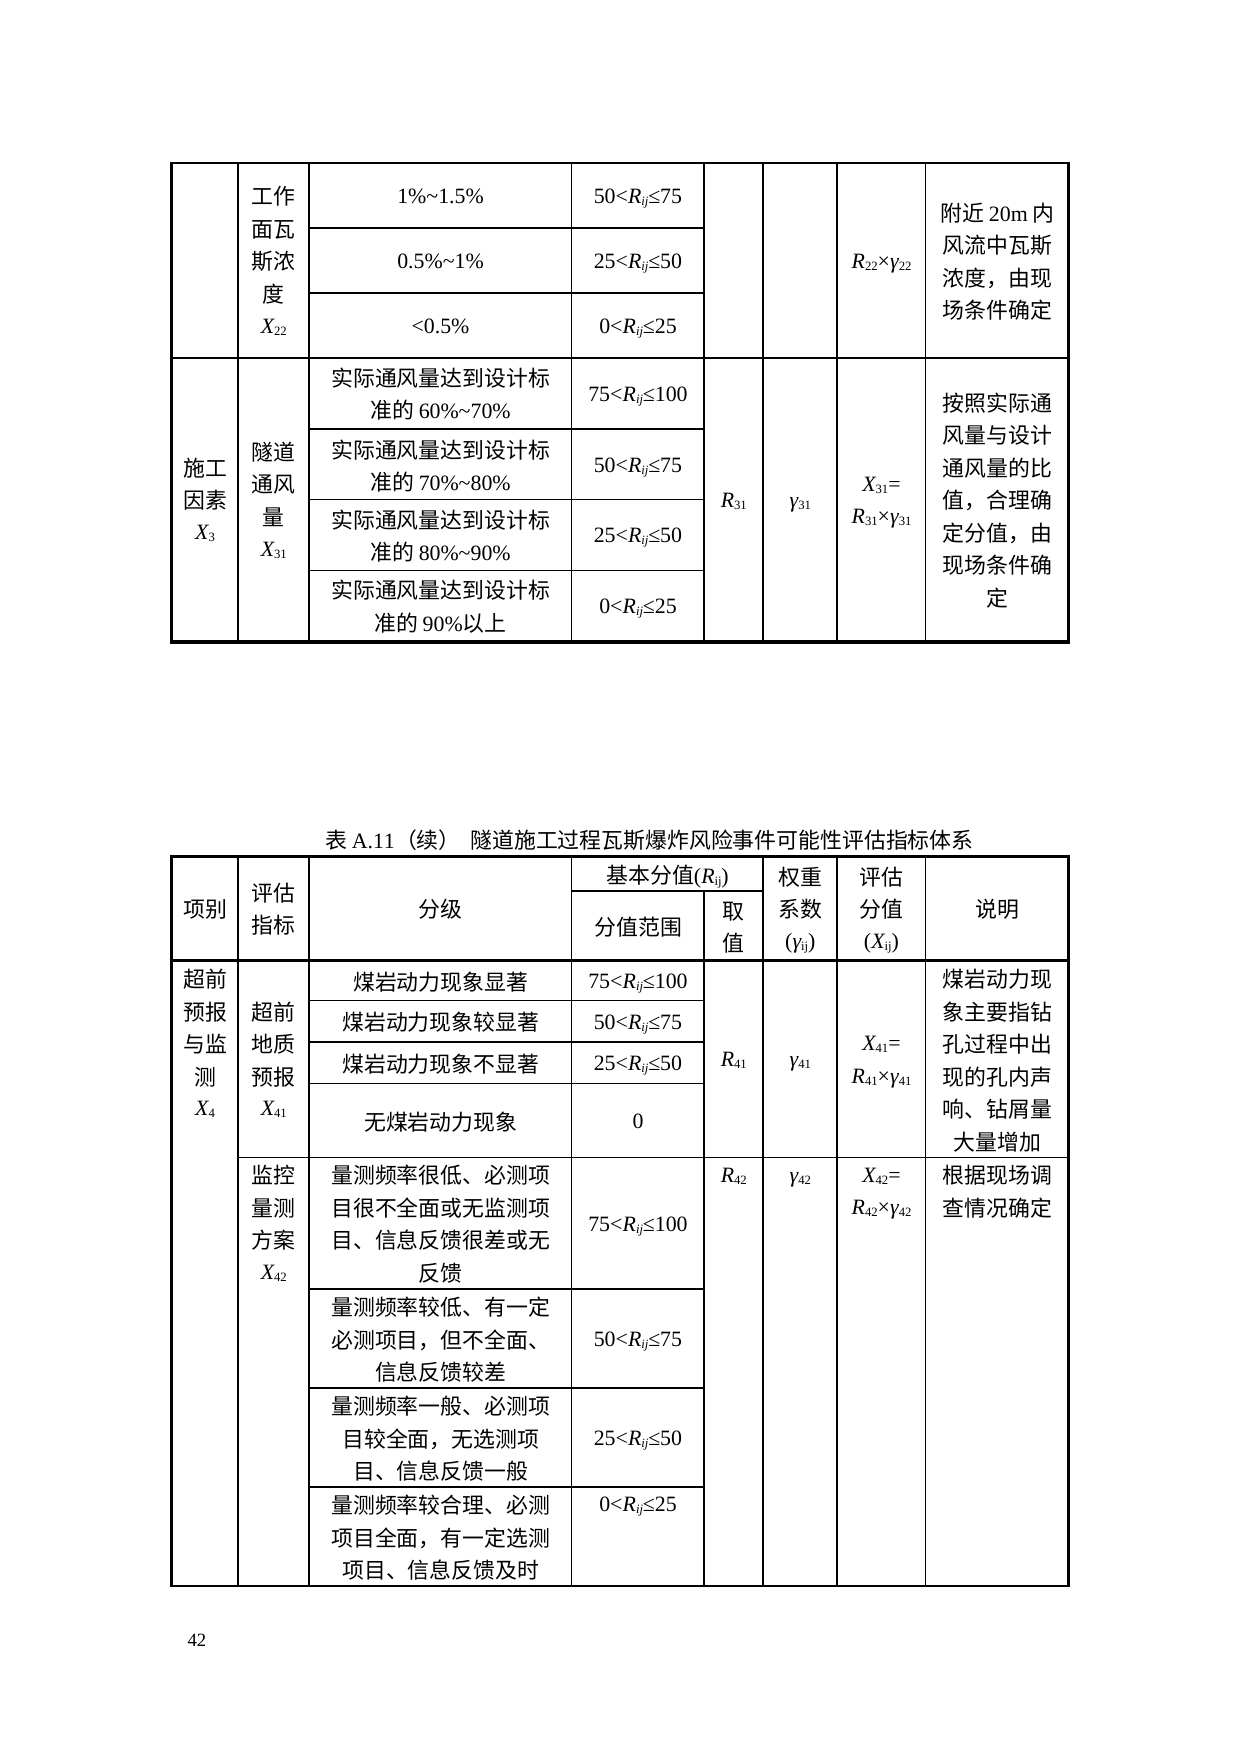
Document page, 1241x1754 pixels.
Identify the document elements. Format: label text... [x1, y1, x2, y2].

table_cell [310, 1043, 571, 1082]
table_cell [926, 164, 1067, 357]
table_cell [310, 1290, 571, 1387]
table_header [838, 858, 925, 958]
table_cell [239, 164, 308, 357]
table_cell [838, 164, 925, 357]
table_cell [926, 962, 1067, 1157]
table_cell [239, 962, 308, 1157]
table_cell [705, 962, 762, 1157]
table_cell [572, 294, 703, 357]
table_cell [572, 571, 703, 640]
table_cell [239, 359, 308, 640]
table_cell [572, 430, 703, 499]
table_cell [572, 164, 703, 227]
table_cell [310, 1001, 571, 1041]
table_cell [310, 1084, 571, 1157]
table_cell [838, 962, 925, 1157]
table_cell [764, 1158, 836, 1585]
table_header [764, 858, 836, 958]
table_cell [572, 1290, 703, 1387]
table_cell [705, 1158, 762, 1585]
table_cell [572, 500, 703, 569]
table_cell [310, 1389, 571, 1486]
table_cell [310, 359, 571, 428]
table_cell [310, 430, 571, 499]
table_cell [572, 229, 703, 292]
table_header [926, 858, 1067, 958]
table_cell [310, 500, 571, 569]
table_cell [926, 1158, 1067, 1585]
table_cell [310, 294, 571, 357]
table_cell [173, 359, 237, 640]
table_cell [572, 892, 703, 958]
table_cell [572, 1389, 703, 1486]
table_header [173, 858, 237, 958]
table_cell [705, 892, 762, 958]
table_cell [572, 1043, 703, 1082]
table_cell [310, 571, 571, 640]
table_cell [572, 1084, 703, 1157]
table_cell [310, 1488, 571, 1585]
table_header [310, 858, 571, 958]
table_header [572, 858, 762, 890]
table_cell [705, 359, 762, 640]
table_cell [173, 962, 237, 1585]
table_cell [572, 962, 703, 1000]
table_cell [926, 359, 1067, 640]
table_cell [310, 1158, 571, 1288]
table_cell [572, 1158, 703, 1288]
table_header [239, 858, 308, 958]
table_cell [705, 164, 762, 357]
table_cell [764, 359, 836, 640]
text 表A.11（续） 隧道施工过程瓦斯爆炸风险事件可能性评估指标体系 [187, 822, 1053, 855]
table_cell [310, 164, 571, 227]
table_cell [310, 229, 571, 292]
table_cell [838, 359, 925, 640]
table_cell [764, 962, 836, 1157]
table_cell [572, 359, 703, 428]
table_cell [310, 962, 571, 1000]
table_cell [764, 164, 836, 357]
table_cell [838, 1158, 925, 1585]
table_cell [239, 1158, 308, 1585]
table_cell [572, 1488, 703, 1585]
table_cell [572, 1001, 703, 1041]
